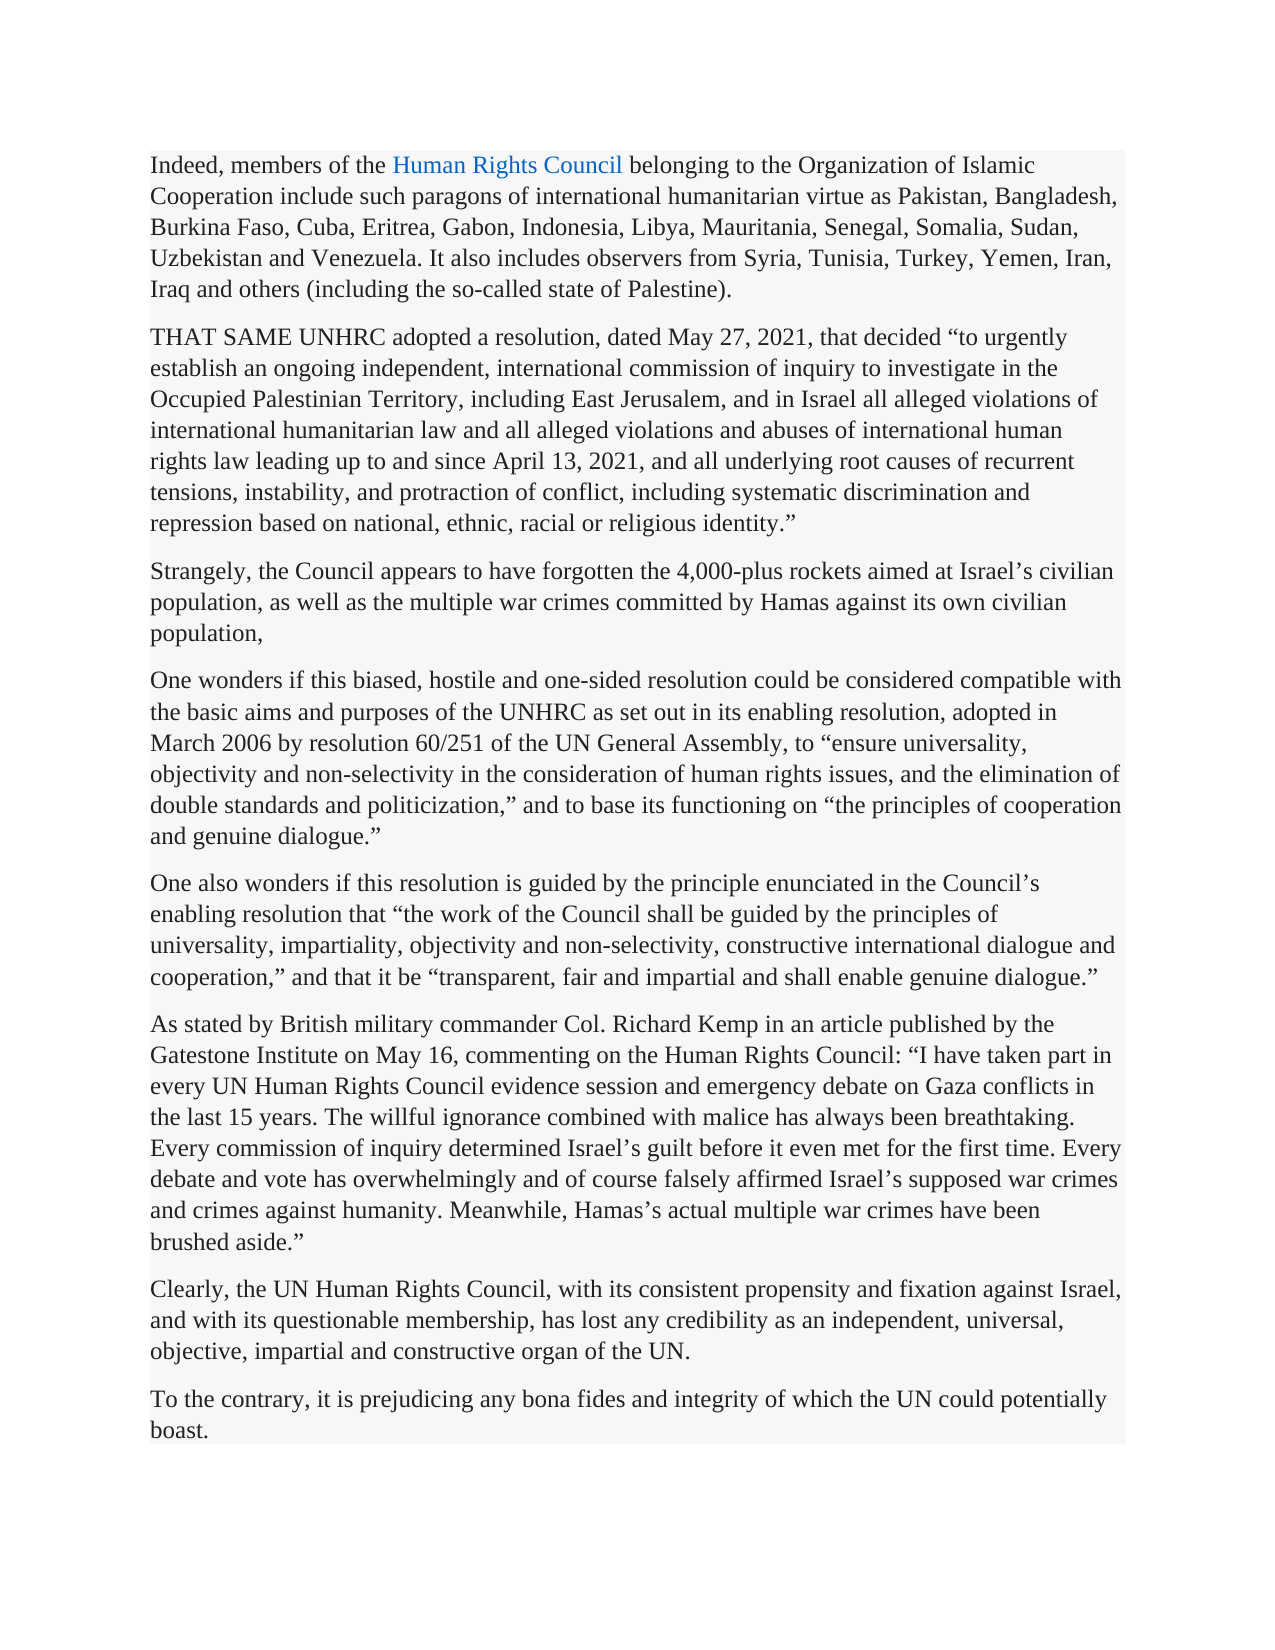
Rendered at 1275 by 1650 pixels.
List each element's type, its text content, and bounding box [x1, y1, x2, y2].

text THAT SAME UNHRC adopted a resolution, dated May 27, 2021, that decided “to urgently establish an ongoing independent, international commission of inquiry to investigate in the Occupied Palestinian Territory, including East Jerusalem, and in Israel all alleged violations of international humanitarian law and all alleged violations and abuses of international human rights law leading up to and since April 13, 2021, and all underlying root causes of recurrent tensions, instability, and protraction of conflict, including systematic discrimination and repression based on national, ethnic, racial or religious identity.” [150, 322, 1125, 537]
text Indeed, members of the Human Rights Council belonging to the Organization of Islamic Cooperation include such paragons of international humanitarian virtue as Pakistan, Bangladesh, Burkina Faso, Cuba, Eritrea, Gabon, Indonesia, Libya, Mauritania, Senegal, Somalia, Sudan, Uzbekistan and Venezuela. It also includes observers from Syria, Tunisia, Turkey, Yemen, Iran, Iraq and others (including the so-called state of Palestine). [150, 150, 1125, 303]
text One wonders if this biased, hostile and one-sided resolution could be considered compatible with the basic aims and purposes of the UNHRC as set out in its enabling resolution, adopted in March 2006 by resolution 60/251 of the UN General Assembly, to “ensure universality, objectivity and non-selectivity in the consideration of human rights issues, and the elimination of double standards and politicization,” and to base its functioning on “the principles of cooperation and genuine dialogue.” [150, 666, 1125, 849]
text Clearly, the UN Human Rights Council, with its consistent propensity and fixation against Israel, and with its questionable membership, has lost any credibility as an independent, universal, objective, impartial and constructive organ of the UN. [150, 1274, 1125, 1365]
text One also wonders if this resolution is guided by the principle enunciated in the Council’s enabling resolution that “the work of the Council shall be guided by the principles of universality, impartiality, objectivity and non-selectivity, constructive international dialogue and cooperation,” and that it be “transparent, fair and impartial and shall enable genuine dialogue.” [150, 868, 1125, 990]
text To the contrary, it is prejudicing any bona fides and integrity of which the UN could potentially boast. [150, 1384, 1125, 1444]
text Strangely, the Council appears to have forgotten the 4,000-plus rockets aimed at Israel’s civilian population, as well as the multiple war crimes committed by Hamas against its own civilian population, [150, 556, 1125, 647]
text As stated by British military commander Col. Richard Kemp in an article published by the Gatestone Institute on May 16, commenting on the Human Rights Council: “I have taken part in every UN Human Rights Council evidence session and emergency debate on Gaza conflicts in the last 15 years. The willful ignorance combined with malice has always been breathtaking. Every commission of inquiry determined Israel’s guilt before it even met for the first time. Every debate and vote has overwhelmingly and of course falsely affirmed Israel’s supposed war crimes and crimes against humanity. Meanwhile, Hamas’s actual multiple war crimes have been brushed aside.” [150, 1009, 1125, 1255]
